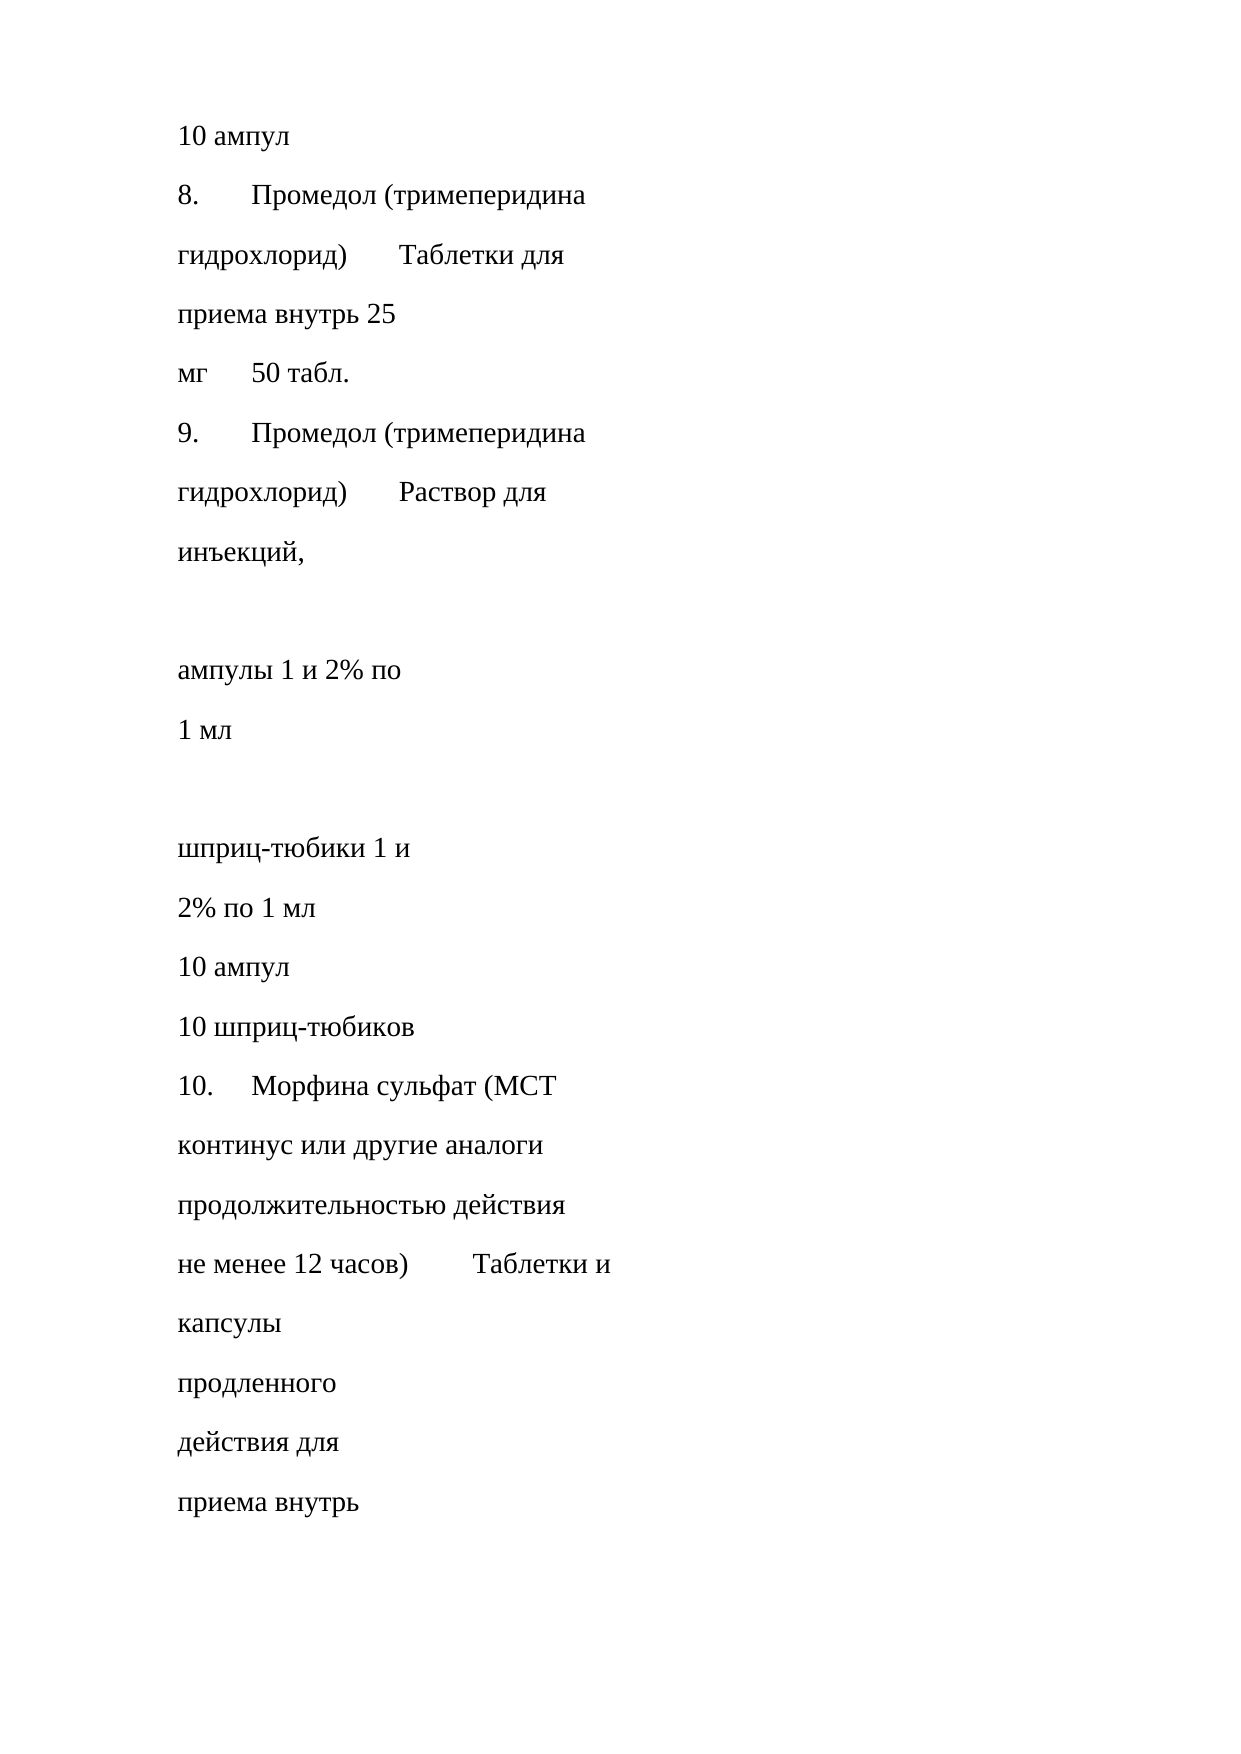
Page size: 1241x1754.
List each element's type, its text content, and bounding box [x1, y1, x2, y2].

text 10. Морфина сульфат (МСТ [177, 1068, 1152, 1102]
text инъекций, [177, 534, 1152, 567]
text 9. Промедол (тримеперидина [177, 415, 1152, 448]
text капсулы [177, 1306, 1152, 1339]
text ампулы 1 и 2% по [177, 652, 1152, 686]
text действия для [177, 1424, 1152, 1458]
text приема внутрь 25 [177, 296, 1152, 330]
text гидрохлорид) Раствор для [177, 474, 1152, 508]
text не менее 12 часов) Таблетки и [177, 1246, 1152, 1280]
text континус или другие аналоги [177, 1127, 1152, 1161]
text 10 ампул [177, 118, 1152, 152]
text 10 шприц-тюбиков [177, 1009, 1152, 1042]
text продленного [177, 1365, 1152, 1398]
text 8. Промедол (тримеперидина [177, 177, 1152, 211]
text приема внутрь [177, 1484, 1152, 1517]
text 10 ампул [177, 949, 1152, 983]
text мг 50 табл. [177, 356, 1152, 389]
text шприц-тюбики 1 и [177, 831, 1152, 864]
text гидрохлорид) Таблетки для [177, 237, 1152, 270]
text продолжительностью действия [177, 1187, 1152, 1220]
text 1 мл [177, 712, 1152, 745]
text 2% по 1 мл [177, 890, 1152, 923]
